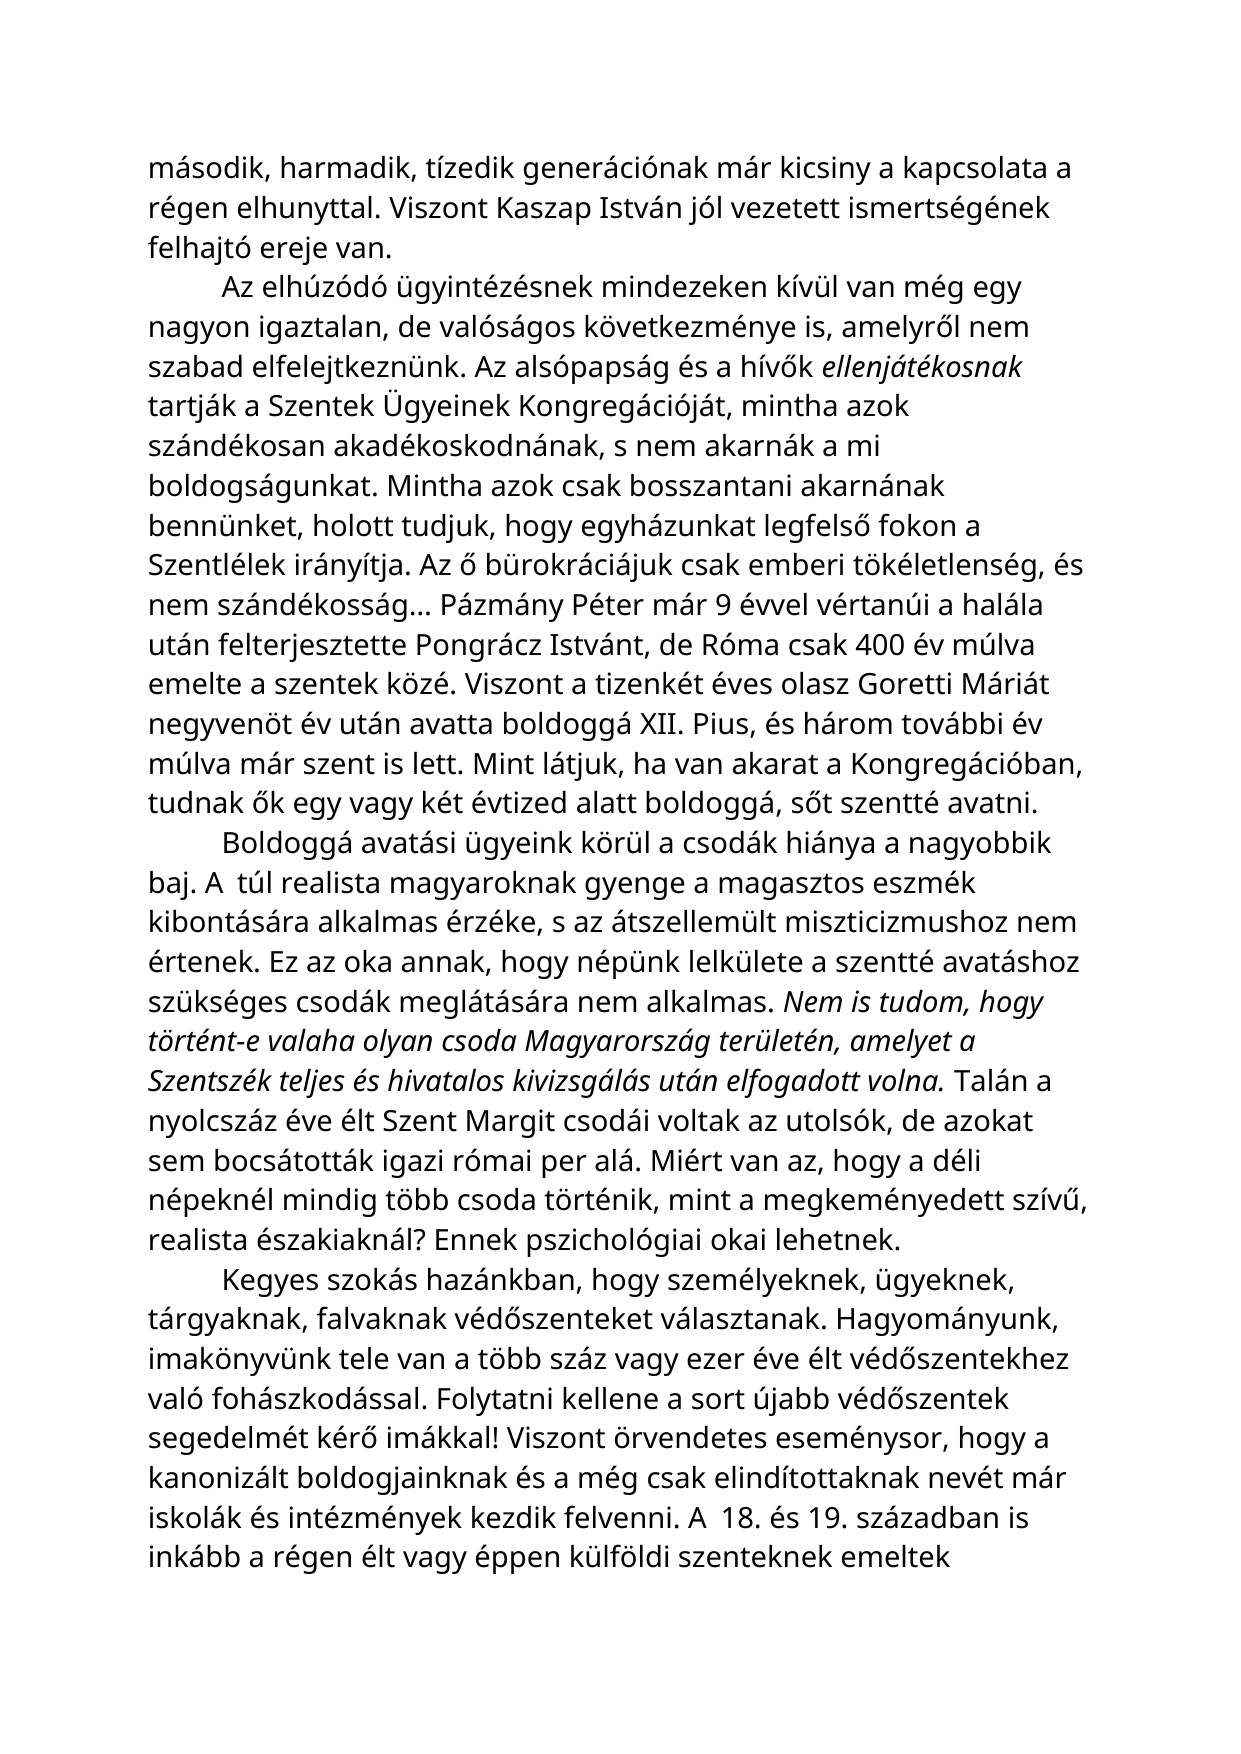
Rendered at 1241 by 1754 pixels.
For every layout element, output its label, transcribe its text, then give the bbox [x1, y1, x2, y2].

text Boldoggá avatási ügyeink körül a csodák hiánya a nagyobbik baj. A túl realista magyaroknak gyenge a magasztos eszmék kibontására alkalmas érzéke, s az átszellemült miszticizmushoz nem értenek. Ez az oka annak, hogy népünk lelkülete a szentté avatáshoz szükséges csodák meglátására nem alkalmas. Nem is tudom, hogy történt-e valaha olyan csoda Magyarország területén, amelyet a Szentszék teljes és hivatalos kivizsgálás után elfogadott volna. Talán a nyolcszáz éve élt Szent Margit csodái voltak az utolsók, de azokat sem bocsátották igazi római per alá. Miért van az, hogy a déli népeknél mindig több csoda történik, mint a megkeményedett szívű, realista északiaknál? Ennek pszichológiai okai lehetnek. [148, 822, 1093, 1259]
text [148, 148, 1093, 267]
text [148, 1259, 1093, 1576]
text Az elhúzódó ügyintézésnek mindezeken kívül van még egy nagyon igaztalan, de valóságos következménye is, amelyről nem szabad elfelejtkeznünk. Az alsópapság és a hívők ellenjátékosnak tartják a Szentek Ügyeinek Kongregációját, mintha azok szándékosan akadékoskodnának, s nem akarnák a mi boldogságunkat. Mintha azok csak bosszantani akarnának bennünket, holott tudjuk, hogy egyházunkat legfelső fokon a Szentlélek irányítja. Az ő bürokráciájuk csak emberi tökéletlenség, és nem szándékosság… Pázmány Péter már 9 évvel vértanúi a halála után felterjesztette Pongrácz Istvánt, de Róma csak 400 év múlva emelte a szentek közé. Viszont a tizenkét éves olasz Goretti Máriát negyvenöt év után avatta boldoggá XII. Pius, és három további év múlva már szent is lett. Mint látjuk, ha van akarat a Kongregációban, tudnak ők egy vagy két évtized alatt boldoggá, sőt szentté avatni. [148, 267, 1093, 822]
